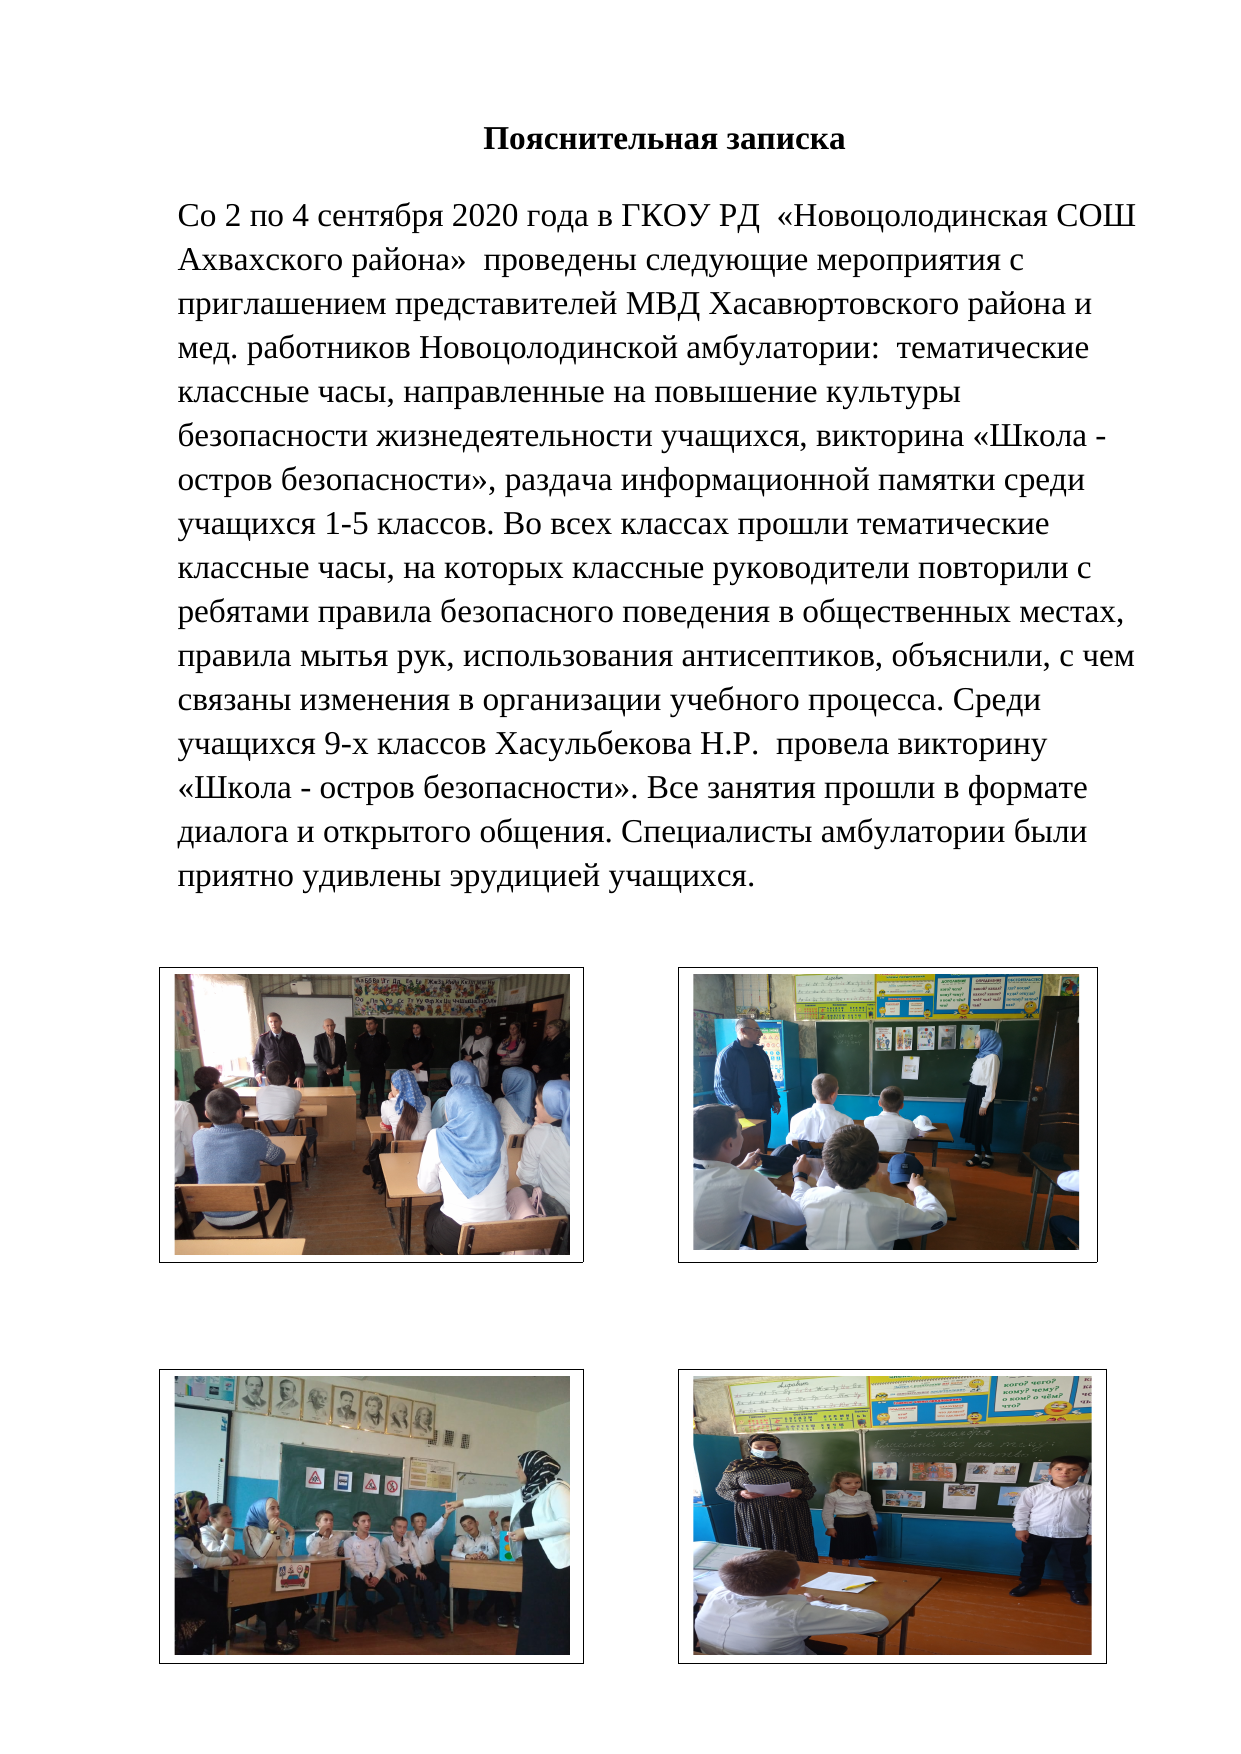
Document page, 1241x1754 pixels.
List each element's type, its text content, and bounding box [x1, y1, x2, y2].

picture [693, 1376, 1092, 1655]
text Со 2 по 4 сентября 2020 года в ГКОУ РД «Новоцолодинская СОШ Ахвахского района» проведены следующие мероприятия с приглашением представителей МВД Хасавюртовского района и мед. работников Новоцолодинской амбулатории: тематические классные часы, направленные на повышение культуры безопасности жизнедеятельности учащихся, викторина «Школа - остров безопасности», раздача информационной памятки среди учащихся 1-5 классов. Во всех классах прошли тематические классные часы, на которых классные руководители повторили с ребятами правила безопасного поведения в общественных местах, правила мытья рук, использования антисептиков, объяснили, с чем связаны изменения в организации учебного процесса. Среди учащихся 9-х классов Хасульбекова Н.Р. провела викторину «Школа - остров безопасности». Все занятия прошли в формате диалога и открытого общения. Специалисты амбулатории были приятно удивлены эрудицией учащихся. [177, 195, 1152, 894]
picture [693, 974, 1080, 1250]
picture [174, 1376, 570, 1655]
text Пояснительная записка [177, 118, 1152, 156]
picture [174, 974, 570, 1255]
